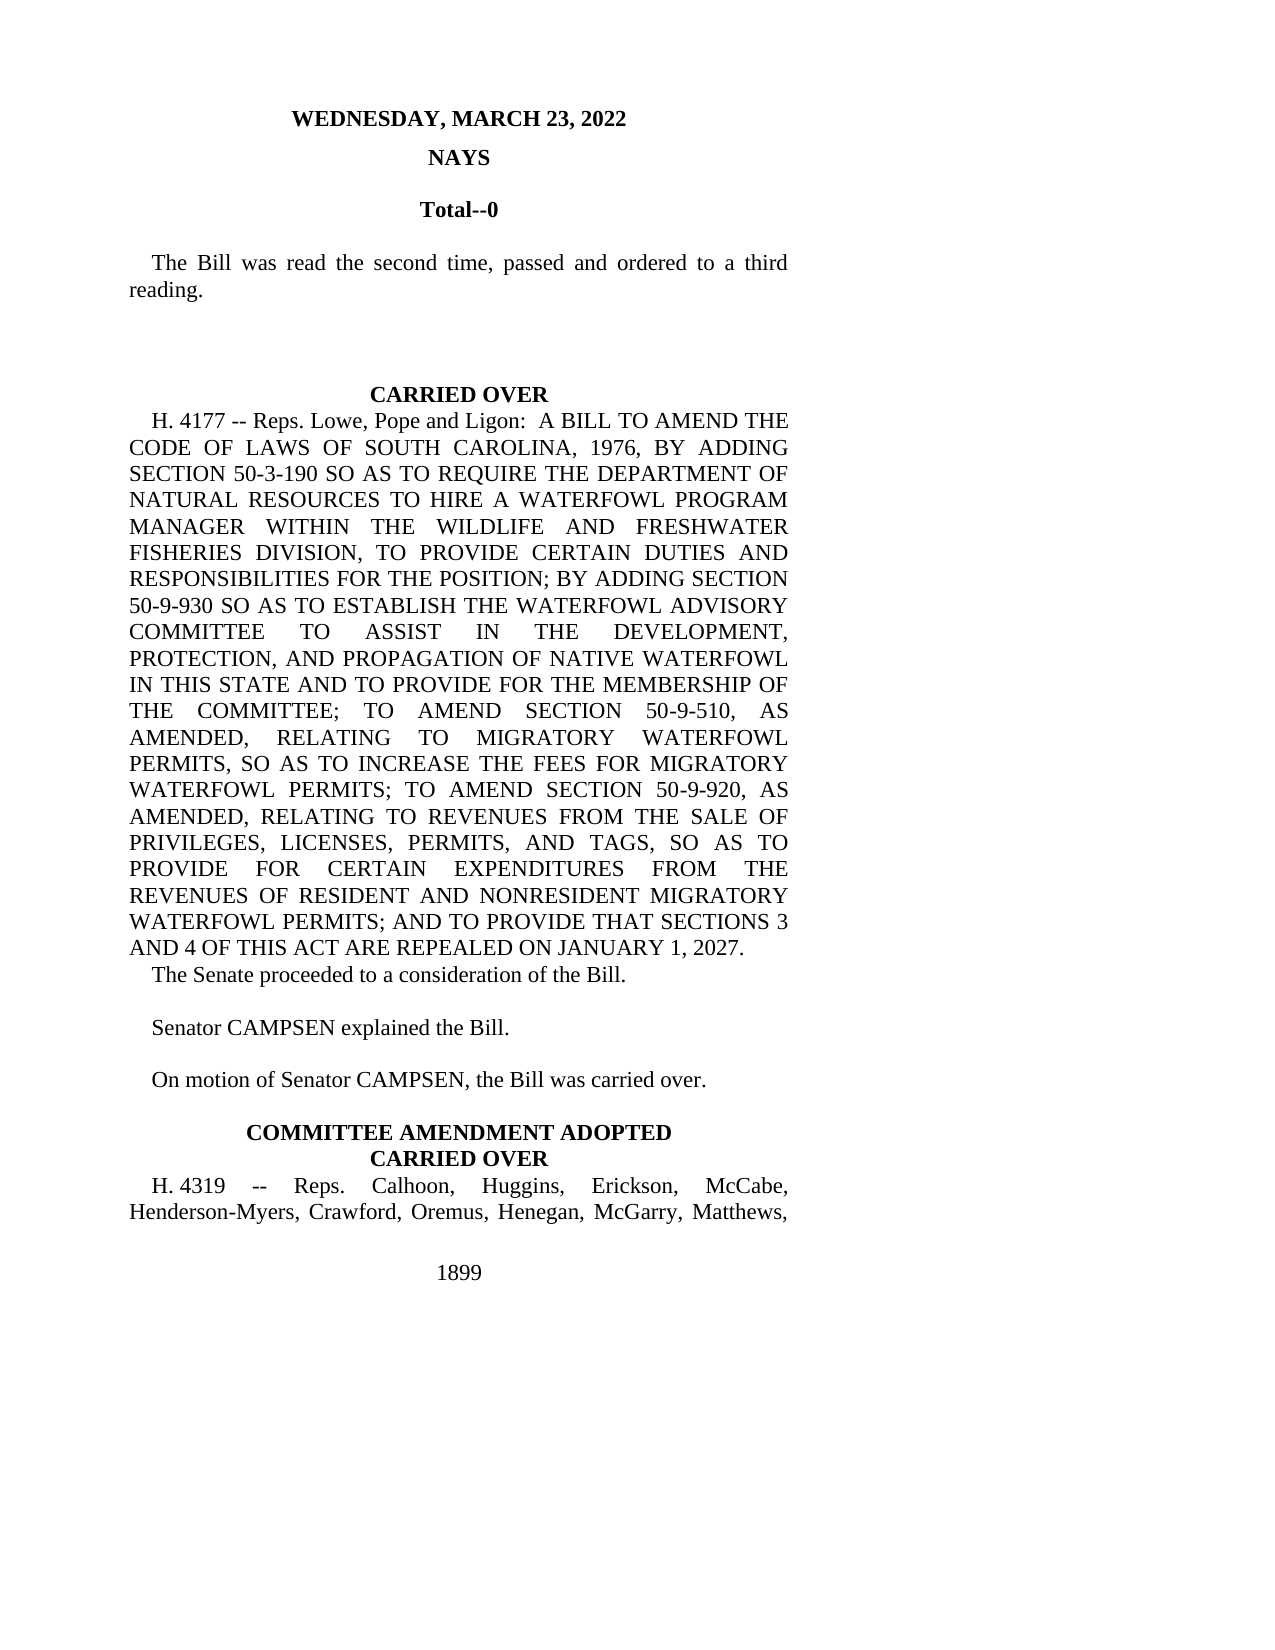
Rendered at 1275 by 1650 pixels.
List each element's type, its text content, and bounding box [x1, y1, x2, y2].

text The Bill was read the second time, passed and ordered to a third reading. [129, 249, 789, 302]
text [129, 1172, 789, 1224]
text The Senate proceeded to a consideration of the Bill. [129, 961, 789, 987]
text CARRIED OVER [129, 381, 789, 407]
text COMMITTEE AMENDMENT ADOPTED [129, 1119, 789, 1145]
text CARRIED OVER [129, 1145, 789, 1172]
text H. 4177 -- Reps. Lowe, Pope and Ligon: A BILL TO AMEND THE CODE OF LAWS OF SOUTH CAROLINA, 1976, BY ADDING SECTION 50-3-190 SO AS TO REQUIRE THE DEPARTMENT OF NATURAL RESOURCES TO HIRE A WATERFOWL PROGRAM MANAGER WITHIN THE WILDLIFE AND FRESHWATER FISHERIES DIVISION, TO PROVIDE CERTAIN DUTIES AND RESPONSIBILITIES FOR THE POSITION; BY ADDING SECTION 50-9-930 SO AS TO ESTABLISH THE WATERFOWL ADVISORY COMMITTEE TO ASSIST IN THE DEVELOPMENT, PROTECTION, AND PROPAGATION OF NATIVE WATERFOWL IN THIS STATE AND TO PROVIDE FOR THE MEMBERSHIP OF THE COMMITTEE; TO AMEND SECTION 50-9-510, AS AMENDED, RELATING TO MIGRATORY WATERFOWL PERMITS, SO AS TO INCREASE THE FEES FOR MIGRATORY WATERFOWL PERMITS; TO AMEND SECTION 50-9-920, AS AMENDED, RELATING TO REVENUES FROM THE SALE OF PRIVILEGES, LICENSES, PERMITS, AND TAGS, SO AS TO PROVIDE FOR CERTAIN EXPENDITURES FROM THE REVENUES OF RESIDENT AND NONRESIDENT MIGRATORY WATERFOWL PERMITS; AND TO PROVIDE THAT SECTIONS 3 AND 4 OF THIS ACT ARE REPEALED ON JANUARY 1, 2027. [129, 407, 789, 961]
text On motion of Senator CAMPSEN, the Bill was carried over. [129, 1066, 789, 1093]
text Total--0 [129, 197, 789, 223]
text NAYS [129, 144, 789, 170]
text Senator CAMPSEN explained the Bill. [129, 1013, 789, 1040]
